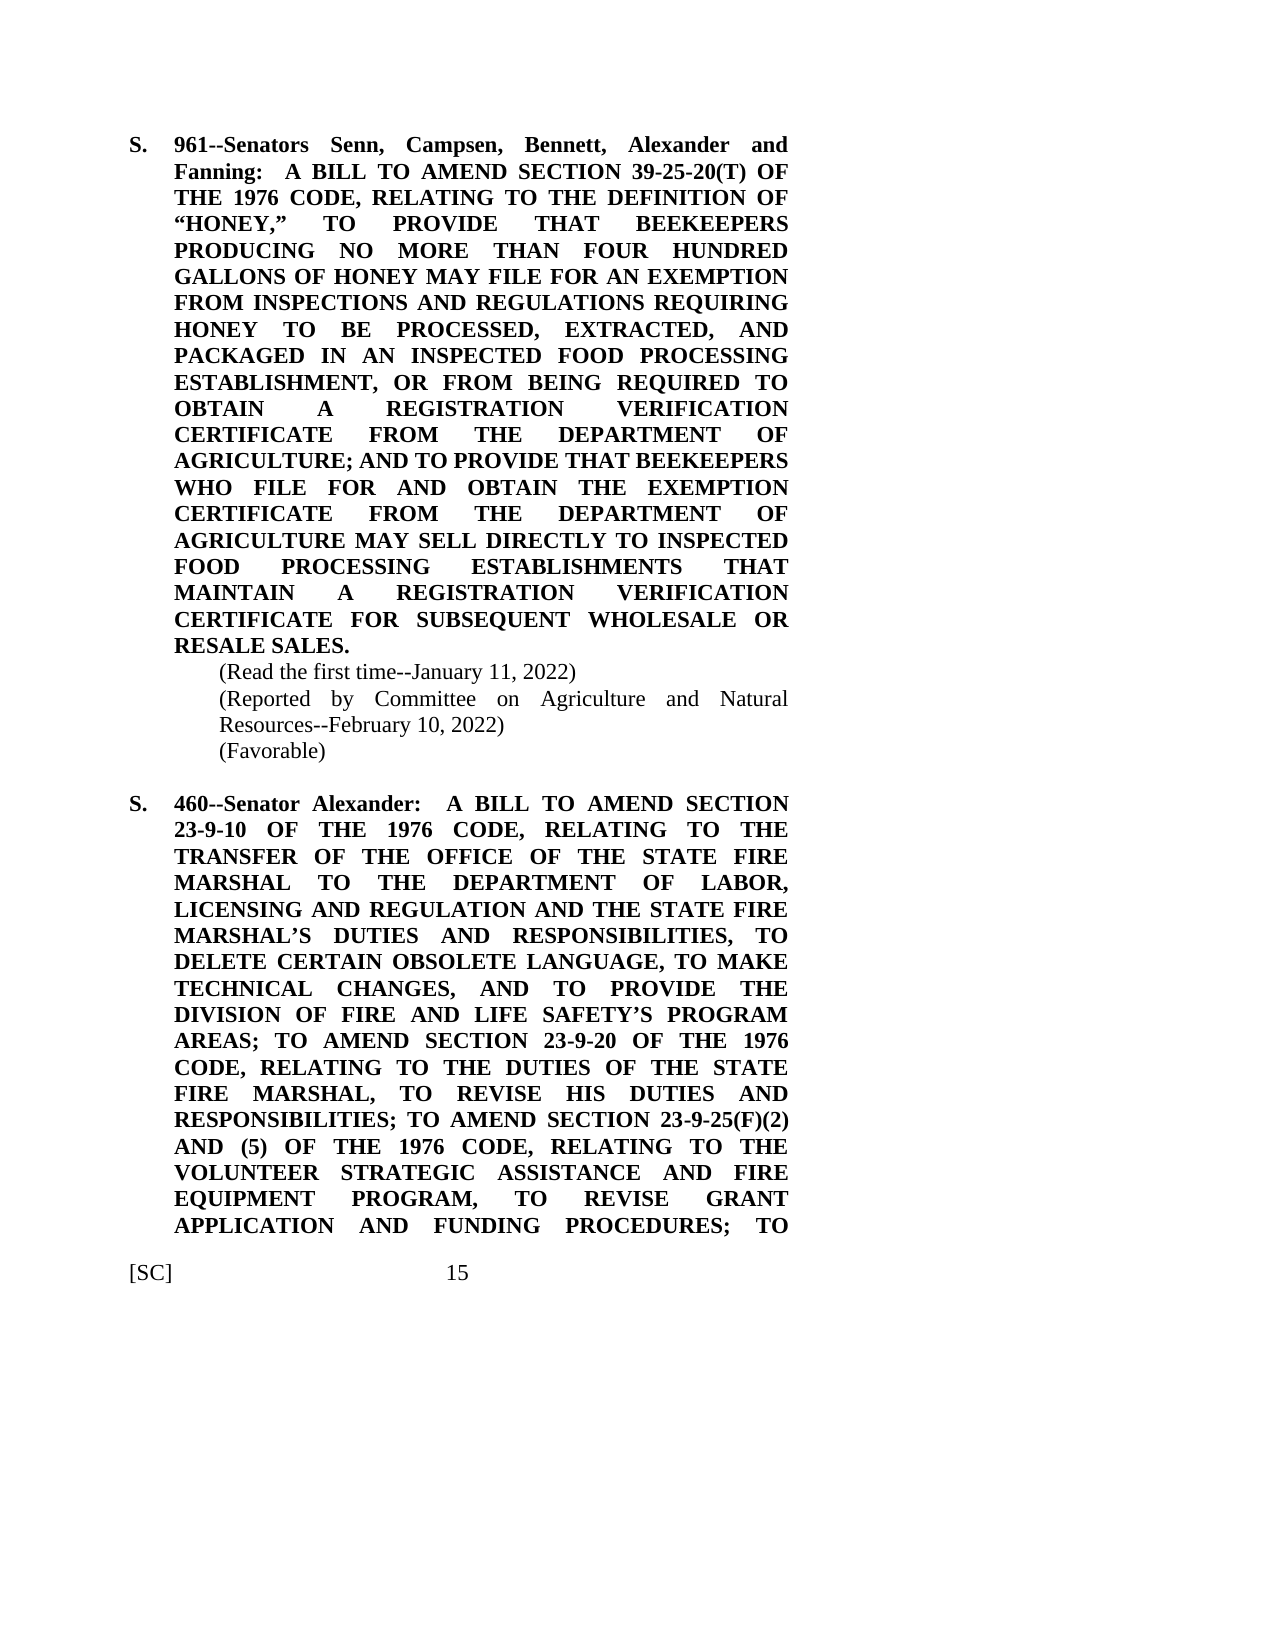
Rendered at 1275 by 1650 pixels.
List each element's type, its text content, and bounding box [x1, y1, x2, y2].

text (Favorable) [219, 737, 789, 764]
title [129, 790, 789, 1238]
text (Read the first time--January 11, 2022) [219, 658, 789, 685]
text (Reported by Committee on Agriculture and Natural Resources--February 10, 2022) [219, 685, 789, 737]
title S. 961--Senators Senn, Campsen, Bennett, Alexander and Fanning: A BILL TO AMEND SECTION 39-25-20(T) OF THE 1976 CODE, RELATING TO THE DEFINITION OF “HONEY,” TO PROVIDE THAT BEEKEEPERS PRODUCING NO MORE THAN FOUR HUNDRED GALLONS OF HONEY MAY FILE FOR AN EXEMPTION FROM INSPECTIONS AND REGULATIONS REQUIRING HONEY TO BE PROCESSED, EXTRACTED, AND PACKAGED IN AN INSPECTED FOOD PROCESSING ESTABLISHMENT, OR FROM BEING REQUIRED TO OBTAIN A REGISTRATION VERIFICATION CERTIFICATE FROM THE DEPARTMENT OF AGRICULTURE; AND TO PROVIDE THAT BEEKEEPERS WHO FILE FOR AND OBTAIN THE EXEMPTION CERTIFICATE FROM THE DEPARTMENT OF AGRICULTURE MAY SELL DIRECTLY TO INSPECTED FOOD PROCESSING ESTABLISHMENTS THAT MAINTAIN A REGISTRATION VERIFICATION CERTIFICATE FOR SUBSEQUENT WHOLESALE OR RESALE SALES. [129, 131, 789, 658]
